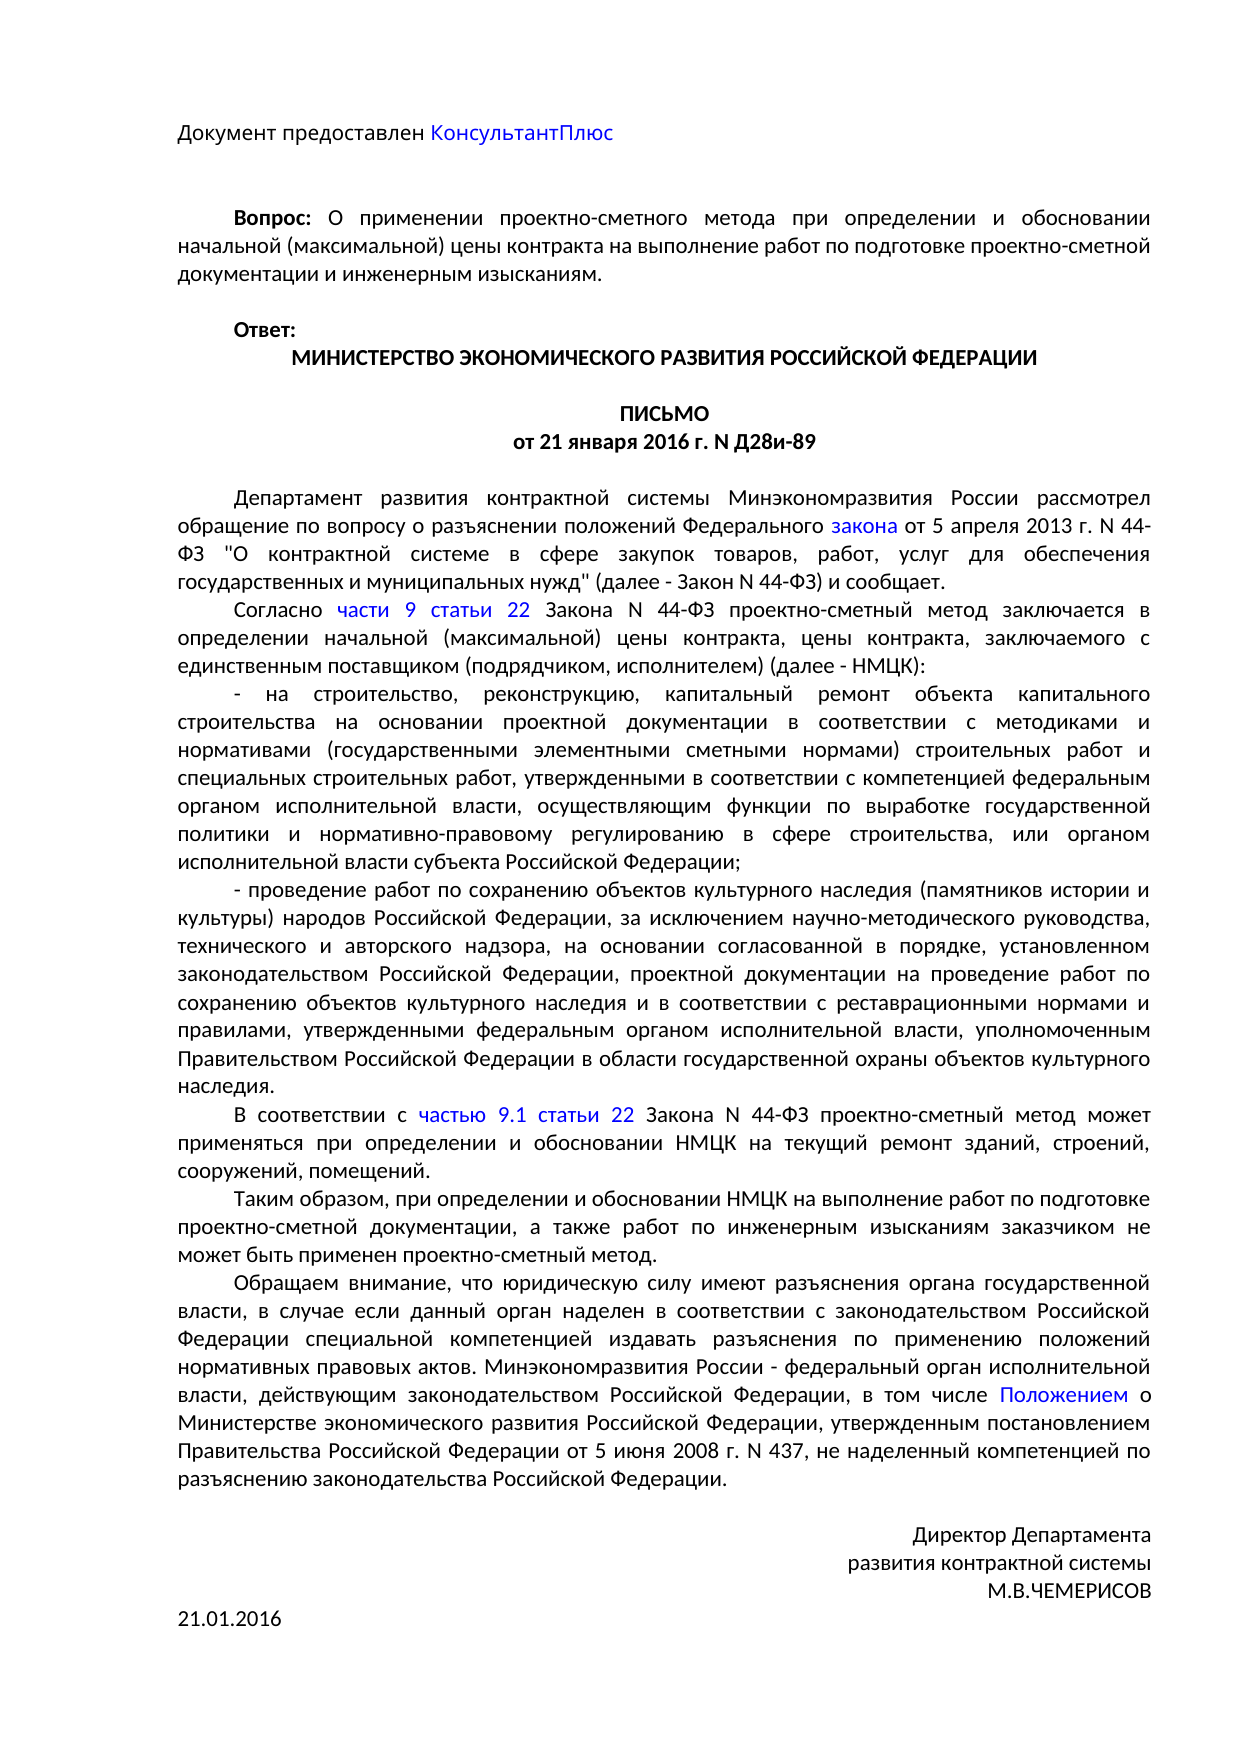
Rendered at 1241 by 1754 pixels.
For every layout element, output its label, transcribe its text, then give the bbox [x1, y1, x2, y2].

text - на строительство, реконструкцию, капитальный ремонт объекта капитального строительства на основании проектной документации в соответствии с методиками и нормативами (государственными элементными сметными нормами) строительных работ и специальных строительных работ, утвержденными в соответствии с компетенцией федеральным органом исполнительной власти, осуществляющим функции по выработке государственной политики и нормативно-правовому регулированию в сфере строительства, или органом исполнительной власти субъекта Российской Федерации; [177, 679, 1152, 876]
text - проведение работ по сохранению объектов культурного наследия (памятников истории и культуры) народов Российской Федерации, за исключением научно-методического руководства, технического и авторского надзора, на основании согласованной в порядке, установленном законодательством Российской Федерации, проектной документации на проведение работ по сохранению объектов культурного наследия и в соответствии с реставрационными нормами и правилами, утвержденными федеральным органом исполнительной власти, уполномоченным Правительством Российской Федерации в области государственной охраны объектов культурного наследия. [177, 876, 1152, 1100]
title Документ предоставлен КонсультантПлюс [177, 118, 1152, 175]
text М.В.ЧЕМЕРИСОВ [177, 1576, 1152, 1604]
title от 21 января 2016 г. N Д28и-89 [177, 427, 1152, 455]
text В соответствии с частью 9.1 статьи 22 Закона N 44-ФЗ проектно-сметный метод может применяться при определении и обосновании НМЦК на текущий ремонт зданий, строений, сооружений, помещений. [177, 1100, 1152, 1184]
text 21.01.2016 [177, 1604, 1152, 1632]
text Ответ: [177, 315, 1152, 343]
title МИНИСТЕРСТВО ЭКОНОМИЧЕСКОГО РАЗВИТИЯ РОССИЙСКОЙ ФЕДЕРАЦИИ [177, 343, 1152, 371]
text Обращаем внимание, что юридическую силу имеют разъяснения органа государственной власти, в случае если данный орган наделен в соответствии с законодательством Российской Федерации специальной компетенцией издавать разъяснения по применению положений нормативных правовых актов. Минэкономразвития России - федеральный орган исполнительной власти, действующим законодательством Российской Федерации, в том числе Положением о Министерстве экономического развития Российской Федерации, утвержденным постановлением Правительства Российской Федерации от 5 июня 2008 г. N 437, не наделенный компетенцией по разъяснению законодательства Российской Федерации. [177, 1268, 1152, 1492]
text Директор Департамента [177, 1520, 1152, 1548]
text Департамент развития контрактной системы Минэкономразвития России рассмотрел обращение по вопросу о разъяснении положений Федерального закона от 5 апреля 2013 г. N 44-ФЗ "О контрактной системе в сфере закупок товаров, работ, услуг для обеспечения государственных и муниципальных нужд" (далее - Закон N 44-ФЗ) и сообщает. [177, 483, 1152, 595]
text развития контрактной системы [177, 1548, 1152, 1576]
text Согласно части 9 статьи 22 Закона N 44-ФЗ проектно-сметный метод заключается в определении начальной (максимальной) цены контракта, цены контракта, заключаемого с единственным поставщиком (подрядчиком, исполнителем) (далее - НМЦК): [177, 595, 1152, 679]
text Вопрос: О применении проектно-сметного метода при определении и обосновании начальной (максимальной) цены контракта на выполнение работ по подготовке проектно-сметной документации и инженерным изысканиям. [177, 203, 1152, 287]
title ПИСЬМО [177, 399, 1152, 427]
text Таким образом, при определении и обосновании НМЦК на выполнение работ по подготовке проектно-сметной документации, а также работ по инженерным изысканиям заказчиком не может быть применен проектно-сметный метод. [177, 1184, 1152, 1268]
